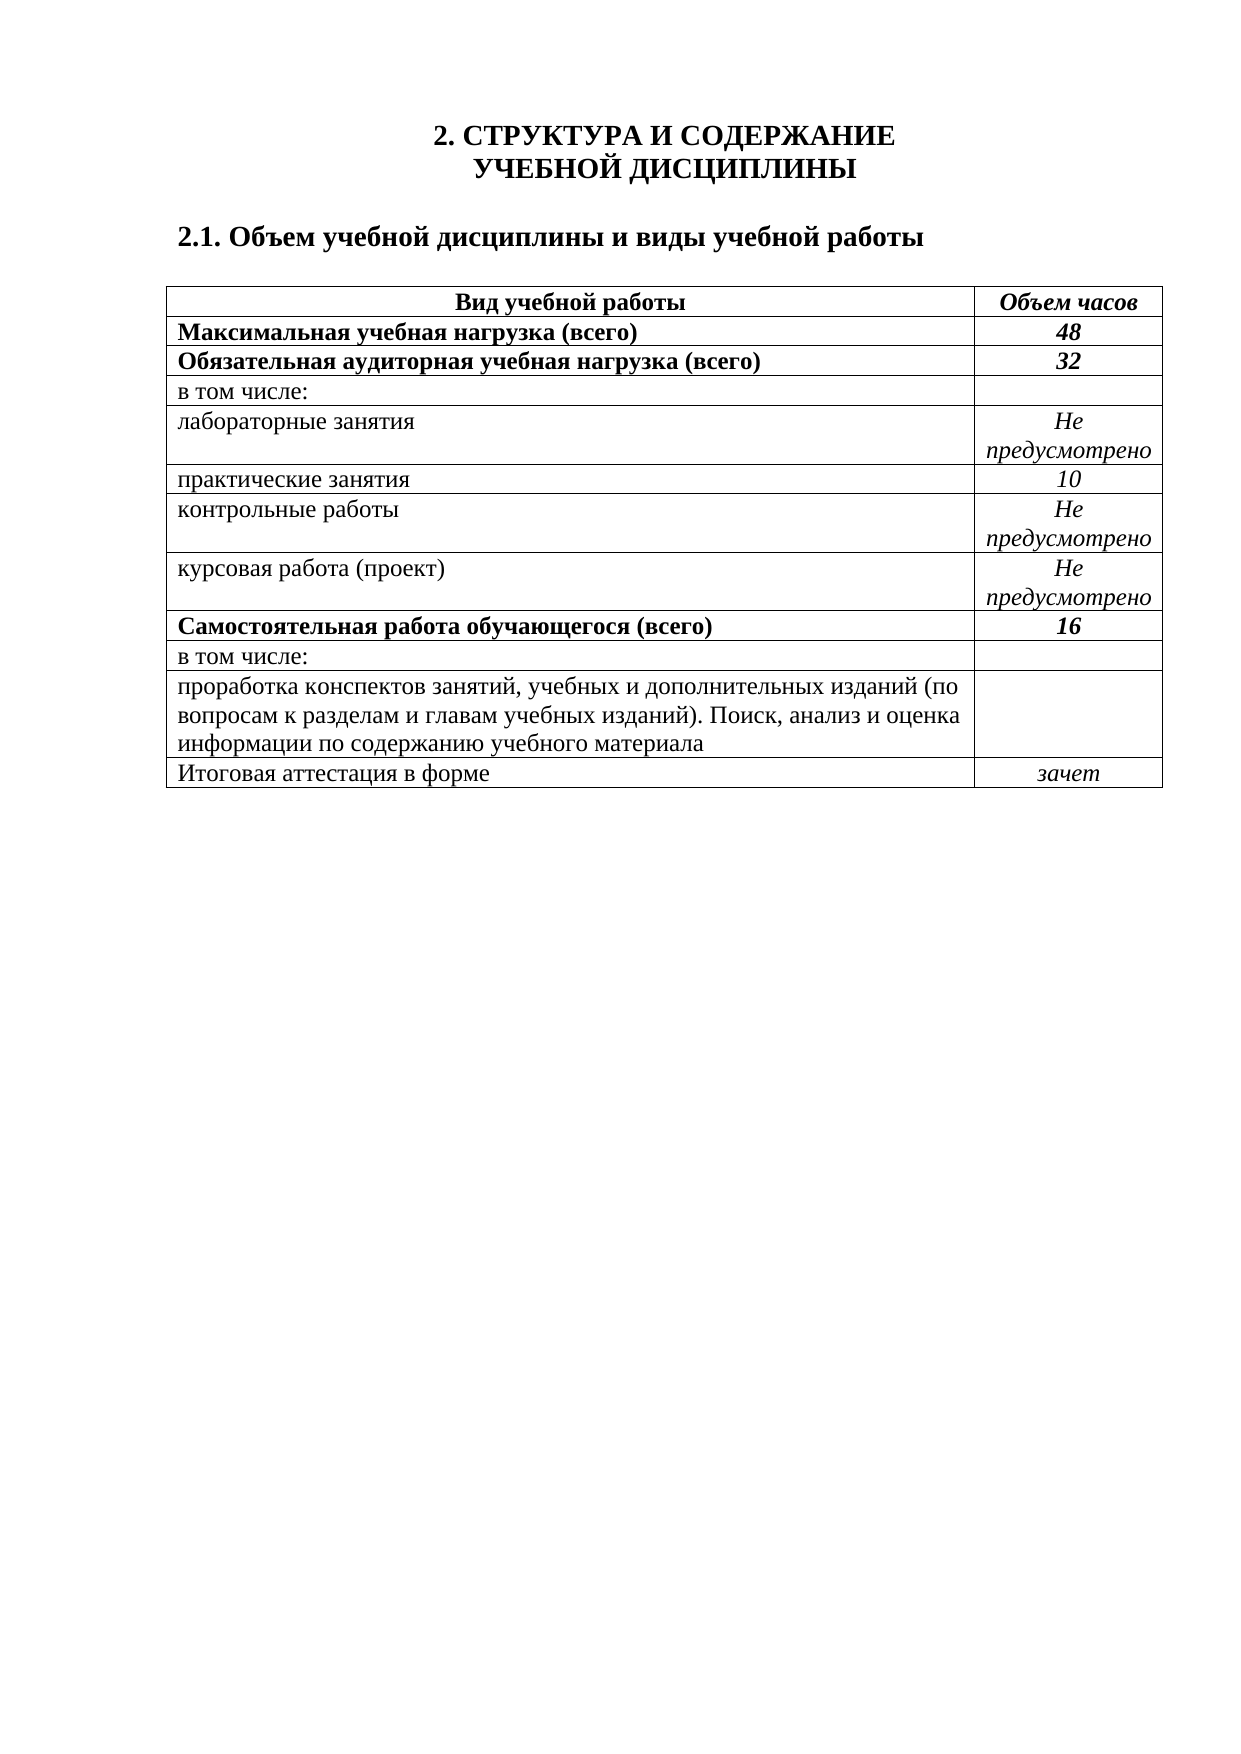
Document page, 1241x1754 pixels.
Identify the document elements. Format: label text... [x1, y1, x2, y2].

table_cell лабораторные занятия [167, 406, 974, 463]
text УЧЕБНОЙ ДИСЦИПЛИНЫ [177, 152, 1152, 185]
table_header Объем часов [975, 287, 1162, 316]
table_cell Итоговая аттестация в форме [167, 758, 974, 787]
table_cell Не предусмотрено [975, 494, 1162, 552]
table_cell Не предусмотрено [975, 553, 1162, 610]
table_cell [975, 641, 1162, 670]
table_cell в том числе: [167, 376, 974, 405]
text 2. СТРУКТУРА И СОДЕРЖАНИЕ [177, 118, 1152, 152]
table_header Вид учебной работы [167, 287, 974, 316]
table_cell практические занятия [167, 465, 974, 493]
table_cell контрольные работы [167, 494, 974, 552]
table_cell в том числе: [167, 641, 974, 670]
table_cell Самостоятельная работа обучающегося (всего) [167, 611, 974, 640]
table_cell 48 [975, 317, 1162, 345]
table_cell [975, 671, 1162, 757]
table_cell [975, 376, 1162, 405]
table_cell проработка конспектов занятий, учебных и дополнительных изданий (по вопросам к разделам и главам учебных изданий). Поиск, анализ и оценка информации по содержанию учебного материала [167, 671, 974, 757]
table_cell Максимальная учебная нагрузка (всего) [167, 317, 974, 345]
text 2.1. Объем учебной дисциплины и виды учебной работы [177, 219, 1152, 252]
table_cell Не предусмотрено [975, 406, 1162, 463]
table_cell Обязательная аудиторная учебная нагрузка (всего) [167, 346, 974, 375]
table_cell зачет [975, 758, 1162, 787]
table_cell 10 [975, 465, 1162, 493]
table_cell 32 [975, 346, 1162, 375]
table_cell 16 [975, 611, 1162, 640]
table_cell курсовая работа (проект) [167, 553, 974, 610]
